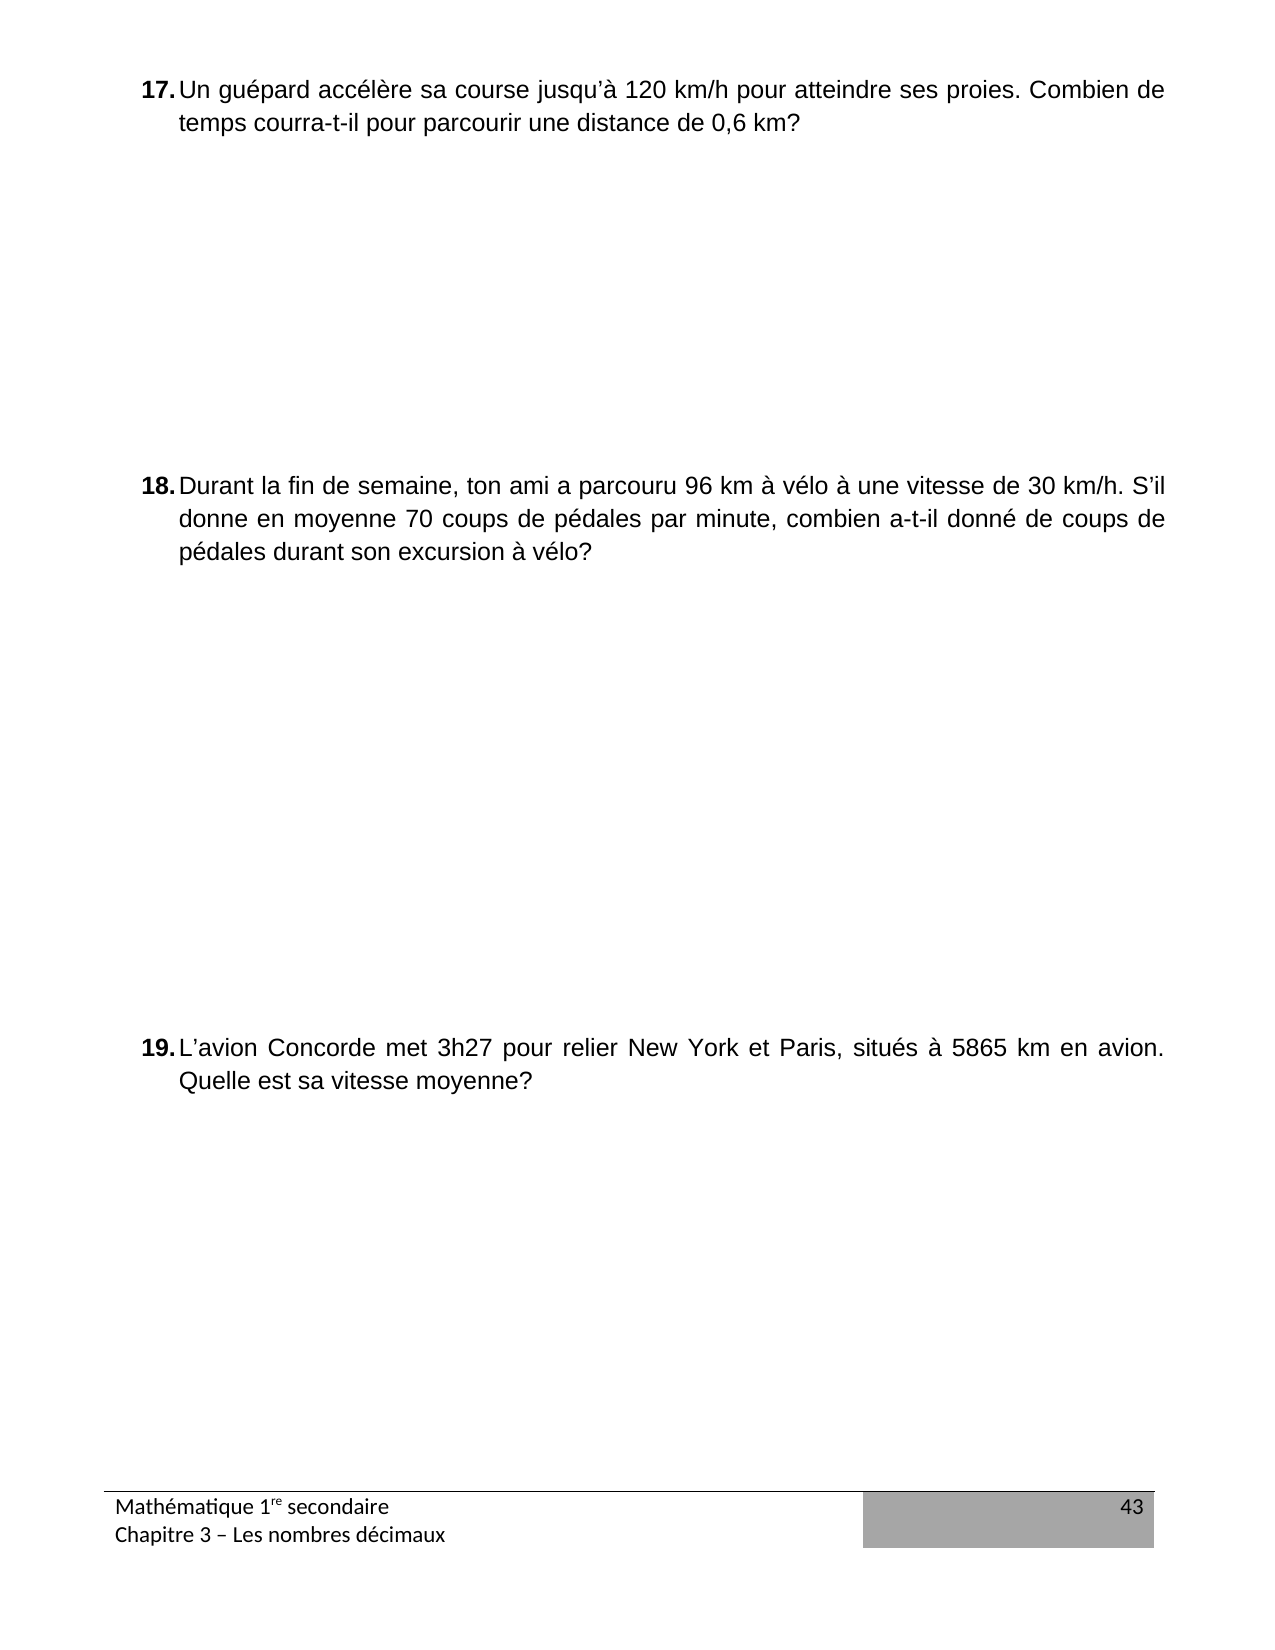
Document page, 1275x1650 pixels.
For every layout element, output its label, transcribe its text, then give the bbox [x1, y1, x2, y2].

list Un guépard accélère sa course jusqu’à 120 km/h pour atteindre ses proies. Combien de temps courra-t-il pour parcourir une distance de 0,6 km? [141, 75, 1167, 137]
list Durant la fin de semaine, ton ami a parcouru 96 km à vélo à une vitesse de 30 km/h. S’il donne en moyenne 70 coups de pédales par minute, combien a-t-il donné de coups de pédales durant son excursion à vélo? [141, 471, 1167, 566]
list L’avion Concorde met 3h27 pour relier New York et Paris, situés à 5865 km en avion. Quelle est sa vitesse moyenne? [141, 1033, 1167, 1094]
